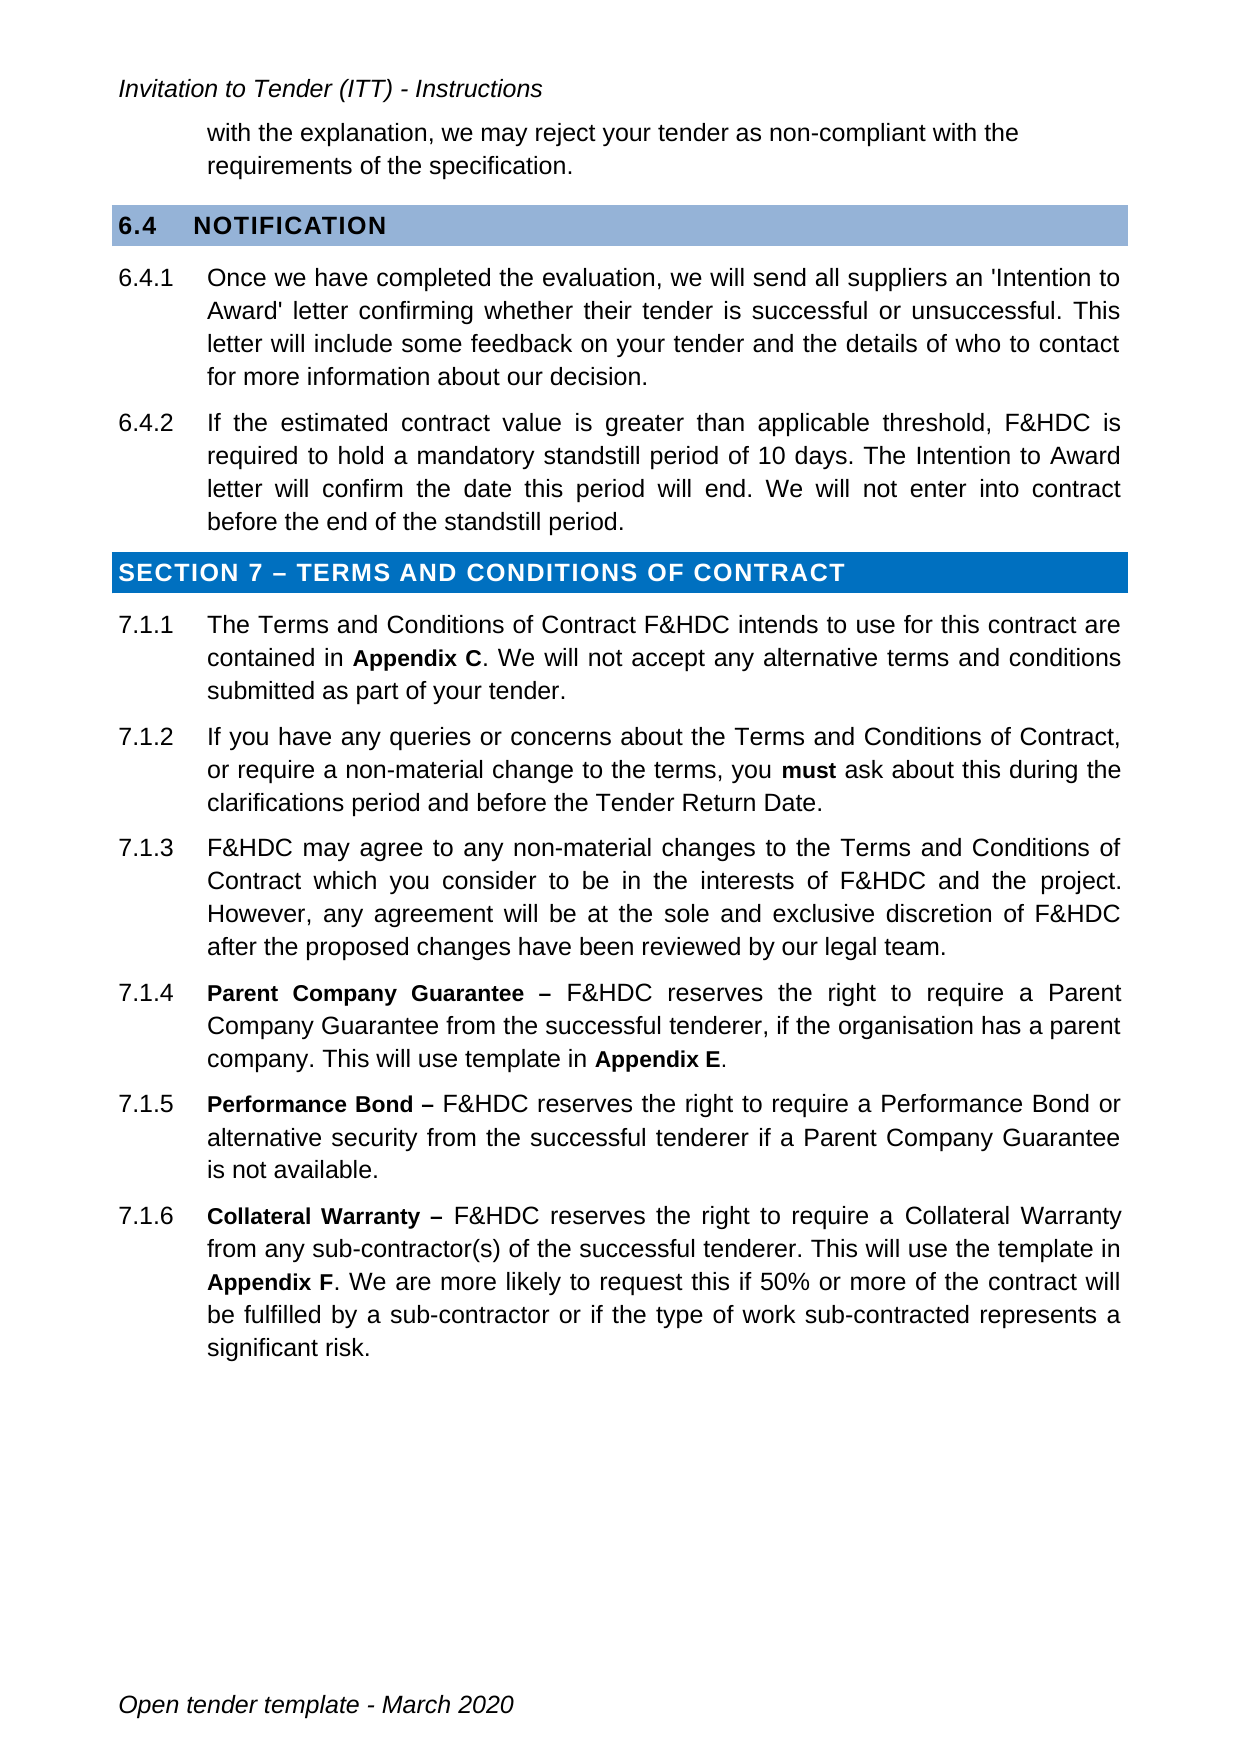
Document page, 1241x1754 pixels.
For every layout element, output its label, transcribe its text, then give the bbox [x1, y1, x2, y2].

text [118, 118, 1122, 180]
subtitle Section 7 – Terms and Conditions of Contract [118, 559, 1122, 587]
list 6.4.2 If the estimated contract value is greater than applicable threshold, F&HDC is required to hold a mandatory standstill period of 10 days. The Intention to Award letter will confirm the date this period will end. We will not enter into contract before the end of the standstill period. [118, 408, 1122, 535]
text 7.1.4 Parent Company Guarantee – F&HDC reserves the right to require a Parent Company Guarantee from the successful tenderer, if the organisation has a parent company. This will use template in Appendix E. [118, 978, 1122, 1073]
text 7.1.3 F&HDC may agree to any non-material changes to the Terms and Conditions of Contract which you consider to be in the interests of F&HDC and the project. However, any agreement will be at the sole and exclusive discretion of F&HDC after the proposed changes have been reviewed by our legal team. [118, 833, 1122, 961]
text 7.1.1 The Terms and Conditions of Contract F&HDC intends to use for this contract are contained in Appendix C. We will not accept any alternative terms and conditions submitted as part of your tender. [118, 610, 1122, 705]
text 7.1.6 Collateral Warranty – F&HDC reserves the right to require a Collateral Warranty from any sub-contractor(s) of the successful tenderer. This will use the template in Appendix F. We are more likely to request this if 50% or more of the contract will be fulfilled by a sub-contractor or if the type of work sub-contracted represents a significant risk. [118, 1201, 1122, 1362]
subtitle 6.4 Notification [118, 211, 1122, 240]
list 6.4.1 Once we have completed the evaluation, we will send all suppliers an 'Intention to Award' letter confirming whether their tender is successful or unsuccessful. This letter will include some feedback on your tender and the details of who to contact for more information about our decision. [118, 263, 1122, 391]
text 7.1.2 If you have any queries or concerns about the Terms and Conditions of Contract, or require a non-material change to the terms, you must ask about this during the clarifications period and before the Tender Return Date. [118, 722, 1122, 817]
text 7.1.5 Performance Bond – F&HDC reserves the right to require a Performance Bond or alternative security from the successful tenderer if a Parent Company Guarantee is not available. [118, 1089, 1122, 1184]
